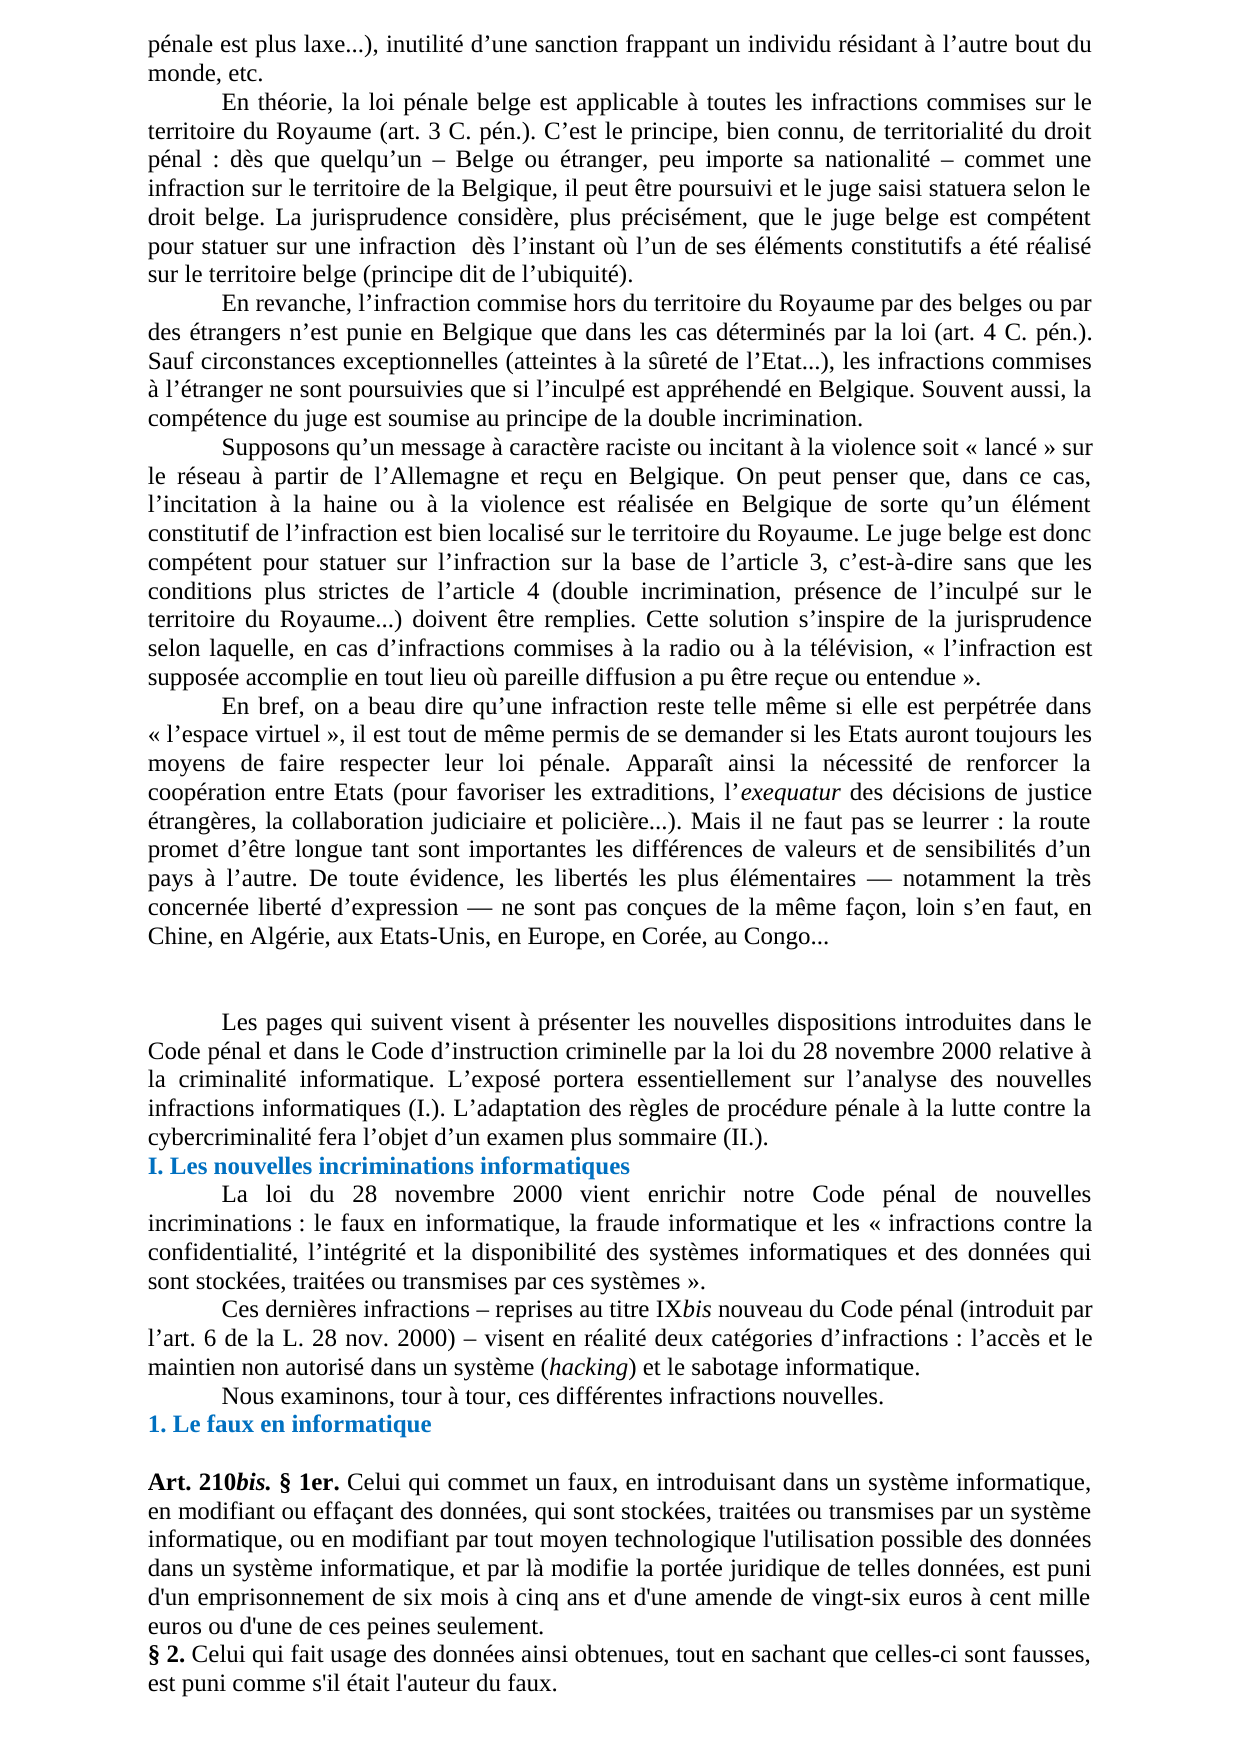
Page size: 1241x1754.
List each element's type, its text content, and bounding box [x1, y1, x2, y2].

text La loi du 28 novembre 2000 vient enrichir notre Code pénal de nouvelles incriminations : le faux en informatique, la fraude informatique et les « infractions contre la confidentialité, l’intégrité et la disponibilité des systèmes informatiques et des données qui sont stockées, traitées ou transmises par ces systèmes ». [148, 1179, 1093, 1294]
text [148, 29, 1093, 87]
text I. Les nouvelles incriminations informatiques [148, 1151, 1093, 1179]
text Supposons qu’un message à caractère raciste ou incitant à la violence soit « lancé » sur le réseau à partir de l’Allemagne et reçu en Belgique. On peut penser que, dans ce cas, l’incitation à la haine ou à la violence est réalisée en Belgique de sorte qu’un élément constitutif de l’infraction est bien localisé sur le territoire du Royaume. Le juge belge est donc compétent pour statuer sur l’infraction sur la base de l’article 3, c’est-à-dire sans que les conditions plus strictes de l’article 4 (double incrimination, présence de l’inculpé sur le territoire du Royaume...) doivent être remplies. Cette solution s’inspire de la jurisprudence selon laquelle, en cas d’infractions commises à la radio ou à la télévision, « l’infraction est supposée accomplie en tout lieu où pareille diffusion a pu être reçue ou entendue ». [148, 432, 1093, 691]
text En revanche, l’infraction commise hors du territoire du Royaume par des belges ou par des étrangers n’est punie en Belgique que dans les cas déterminés par la loi (art. . pén.). Sauf circonstances exceptionnelles (atteintes à la sûreté de l’Etat...), les infractions commises à l’étranger ne sont poursuivies que si l’inculpé est appréhendé en Belgique. Souvent aussi, la compétence du juge est soumise au principe de la double incrimination. [148, 288, 1093, 432]
text § 2. Celui qui fait usage des données ainsi obtenues, tout en sachant que celles-ci sont fausses, est puni comme s'il était l'auteur du faux. [148, 1639, 1093, 1697]
text En bref, on a beau dire qu’une infraction reste telle même si elle est perpétrée dans « l’espace virtuel », il est tout de même permis de se demander si les Etats auront toujours les moyens de faire respecter leur loi pénale. Apparaît ainsi la nécessité de renforcer la coopération entre Etats (pour favoriser les extraditions, l’exequatur des décisions de justice étrangères, la collaboration judiciaire et policière...). Mais il ne faut pas se leurrer : la route promet d’être longue tant sont importantes les différences de valeurs et de sensibilités d’un pays à l’autre. De toute évidence, les libertés les plus élémentaires — notamment la très concernée liberté d’expression — ne sont pas conçues de la même façon, loin s’en faut, en Chine, en Algérie, aux Etats-Unis, en Europe, en Corée, au Congo... [148, 691, 1093, 949]
text Les pages qui suivent visent à présenter les nouvelles dispositions introduites dans le Code pénal et dans le Code d’instruction criminelle par la loi du 28 novembre 2000 relative à la criminalité informatique. L’exposé portera essentiellement sur l’analyse des nouvelles infractions informatiques (I.). L’adaptation des règles de procédure pénale à la lutte contre la cybercriminalité fera l’objet d’un examen plus sommaire (II.). [148, 1007, 1093, 1151]
subtitle 1. Le faux en informatique [148, 1409, 1093, 1438]
text En théorie, la loi pénale belge est applicable à toutes les infractions commises sur le territoire du Royaume (art. . pén.). C’est le principe, bien connu, de territorialité du droit pénal : dès que quelqu’un – Belge ou étranger, peu importe sa nationalité – commet une infraction sur le territoire de , il peut être poursuivi et le juge saisi statuera selon le droit belge. La jurisprudence considère, plus précisément, que le juge belge est compétent pour statuer sur une infraction dès l’instant où l’un de ses éléments constitutifs a été réalisé sur le territoire belge (principe dit de l’ubiquité). [148, 87, 1093, 288]
text Ces dernières infractions – reprises au titre IXbis nouveau du Code pénal (introduit par l’art. 6 de 28 nov. 2000) – visent en réalité deux catégories d’infractions : l’accès et le maintien non autorisé dans un système (hacking) et le sabotage informatique. [148, 1294, 1093, 1381]
text Art. 210bis. § 1er. Celui qui commet un faux, en introduisant dans un système informatique, en modifiant ou effaçant des données, qui sont stockées, traitées ou transmises par un système informatique, ou en modifiant par tout moyen technologique l'utilisation possible des données dans un système informatique, et par là modifie la portée juridique de telles données, est puni d'un emprisonnement de six mois à cinq ans et d'une amende de vingt-six euros à cent mille euros ou d'une de ces peines seulement. [148, 1438, 1093, 1639]
text Nous examinons, tour à tour, ces différentes infractions nouvelles. [148, 1381, 1093, 1409]
